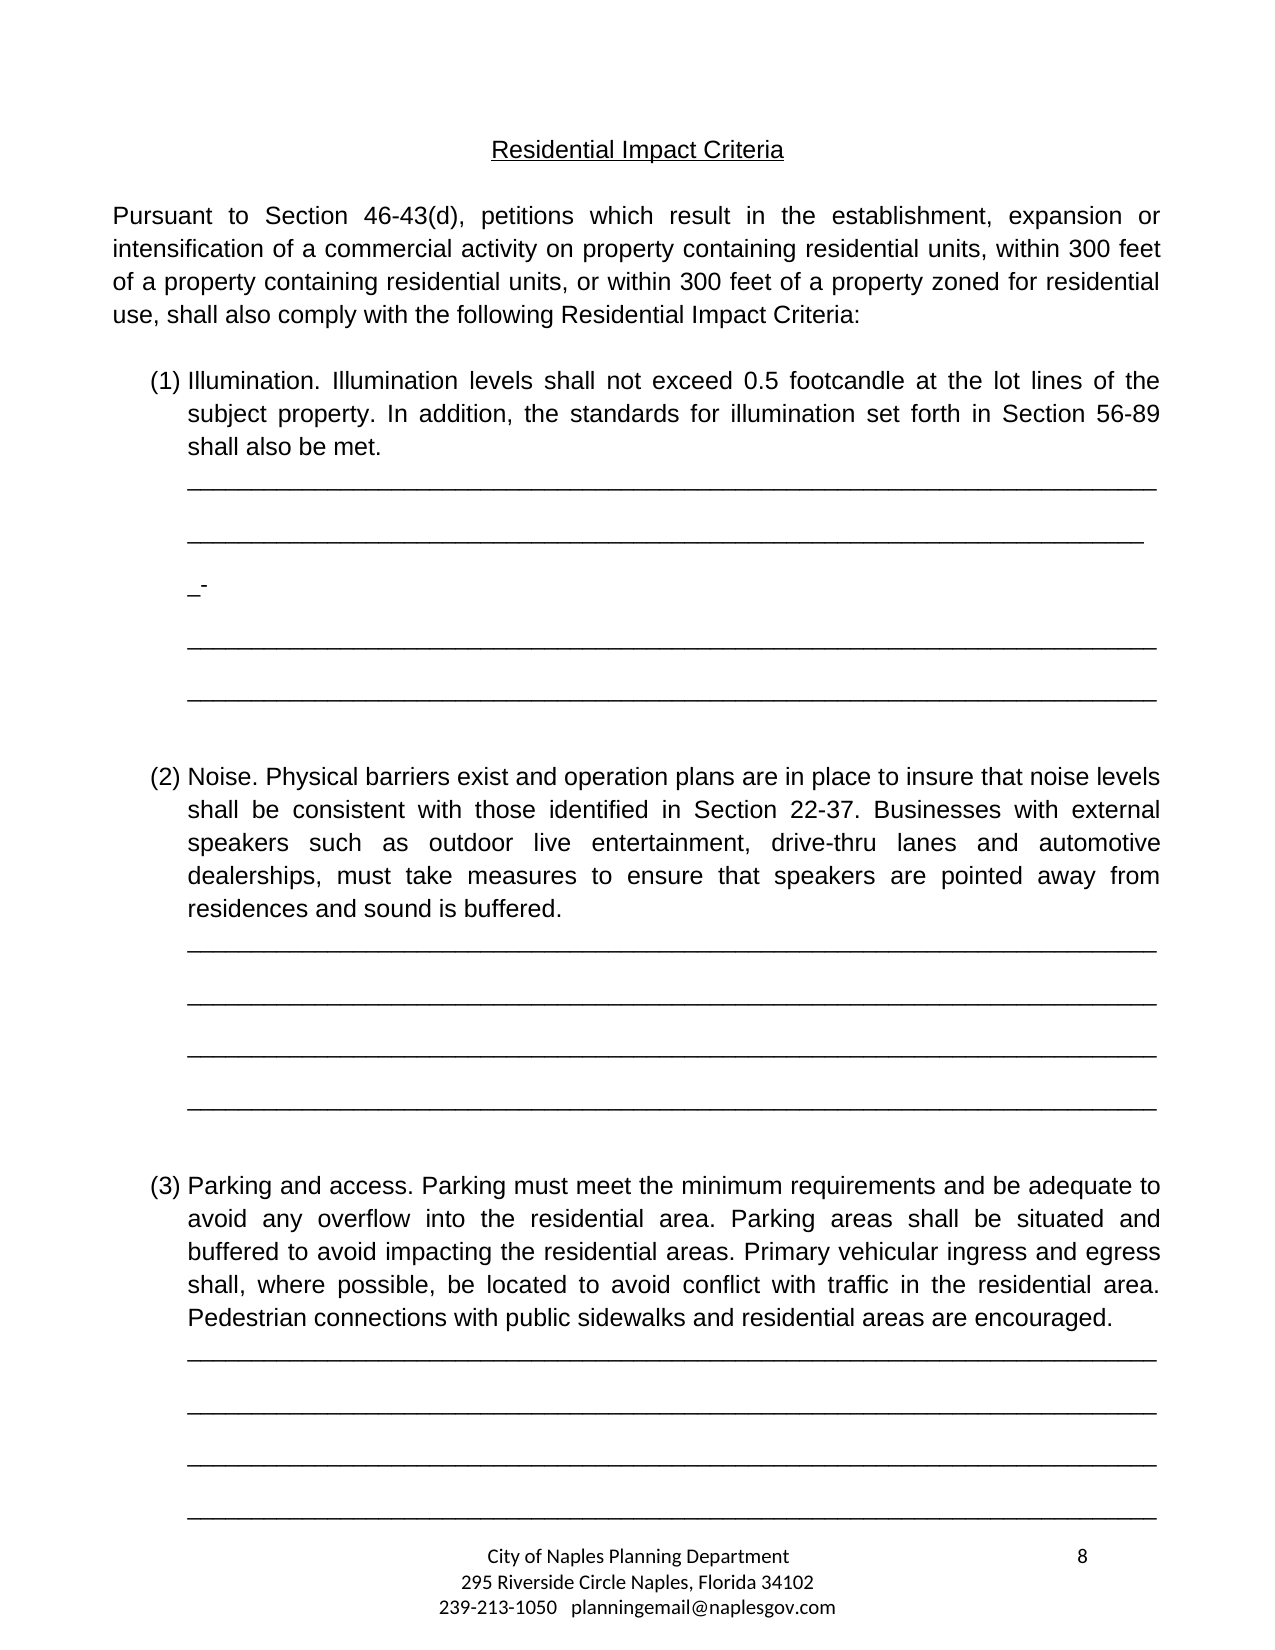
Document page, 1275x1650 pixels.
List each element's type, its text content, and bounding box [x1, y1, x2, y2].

text Residential Impact Criteria [112, 135, 1162, 164]
text Pursuant to Section 46-43(d), petitions which result in the establishment, expansion or intensification of a commercial activity on property containing residential units, within 300 feet of a property containing residential units, or within 300 feet of a property zoned for residential use, shall also comply with the following Residential Impact Criteria: [112, 201, 1162, 329]
list Noise. Physical barriers exist and operation plans are in place to insure that noise levels shall be consistent with those identified in Section 22-37. Businesses with external speakers such as outdoor live entertainment, drive-thru lanes and automotive dealerships, must take measures to ensure that speakers are pointed away from residences and sound is buffered. [150, 762, 1162, 923]
list Illumination. Illumination levels shall not exceed 0.5 footcandle at the lot lines of the subject property. In addition, the standards for illumination set forth in Section 56-89 shall also be met. [150, 366, 1162, 461]
text ________________________________________________________________________________________________________________________________________________________________________________________________________________________________________________________________________________________________________________ [187, 465, 1162, 703]
list Parking and access. Parking must meet the minimum requirements and be adequate to avoid any overflow into the residential area. Parking areas shall be situated and buffered to avoid impacting the residential areas. Primary vehicular ingress and egress shall, where possible, be located to avoid conflict with traffic in the residential area. Pedestrian connections with public sidewalks and residential areas are encouraged. [150, 1171, 1162, 1332]
